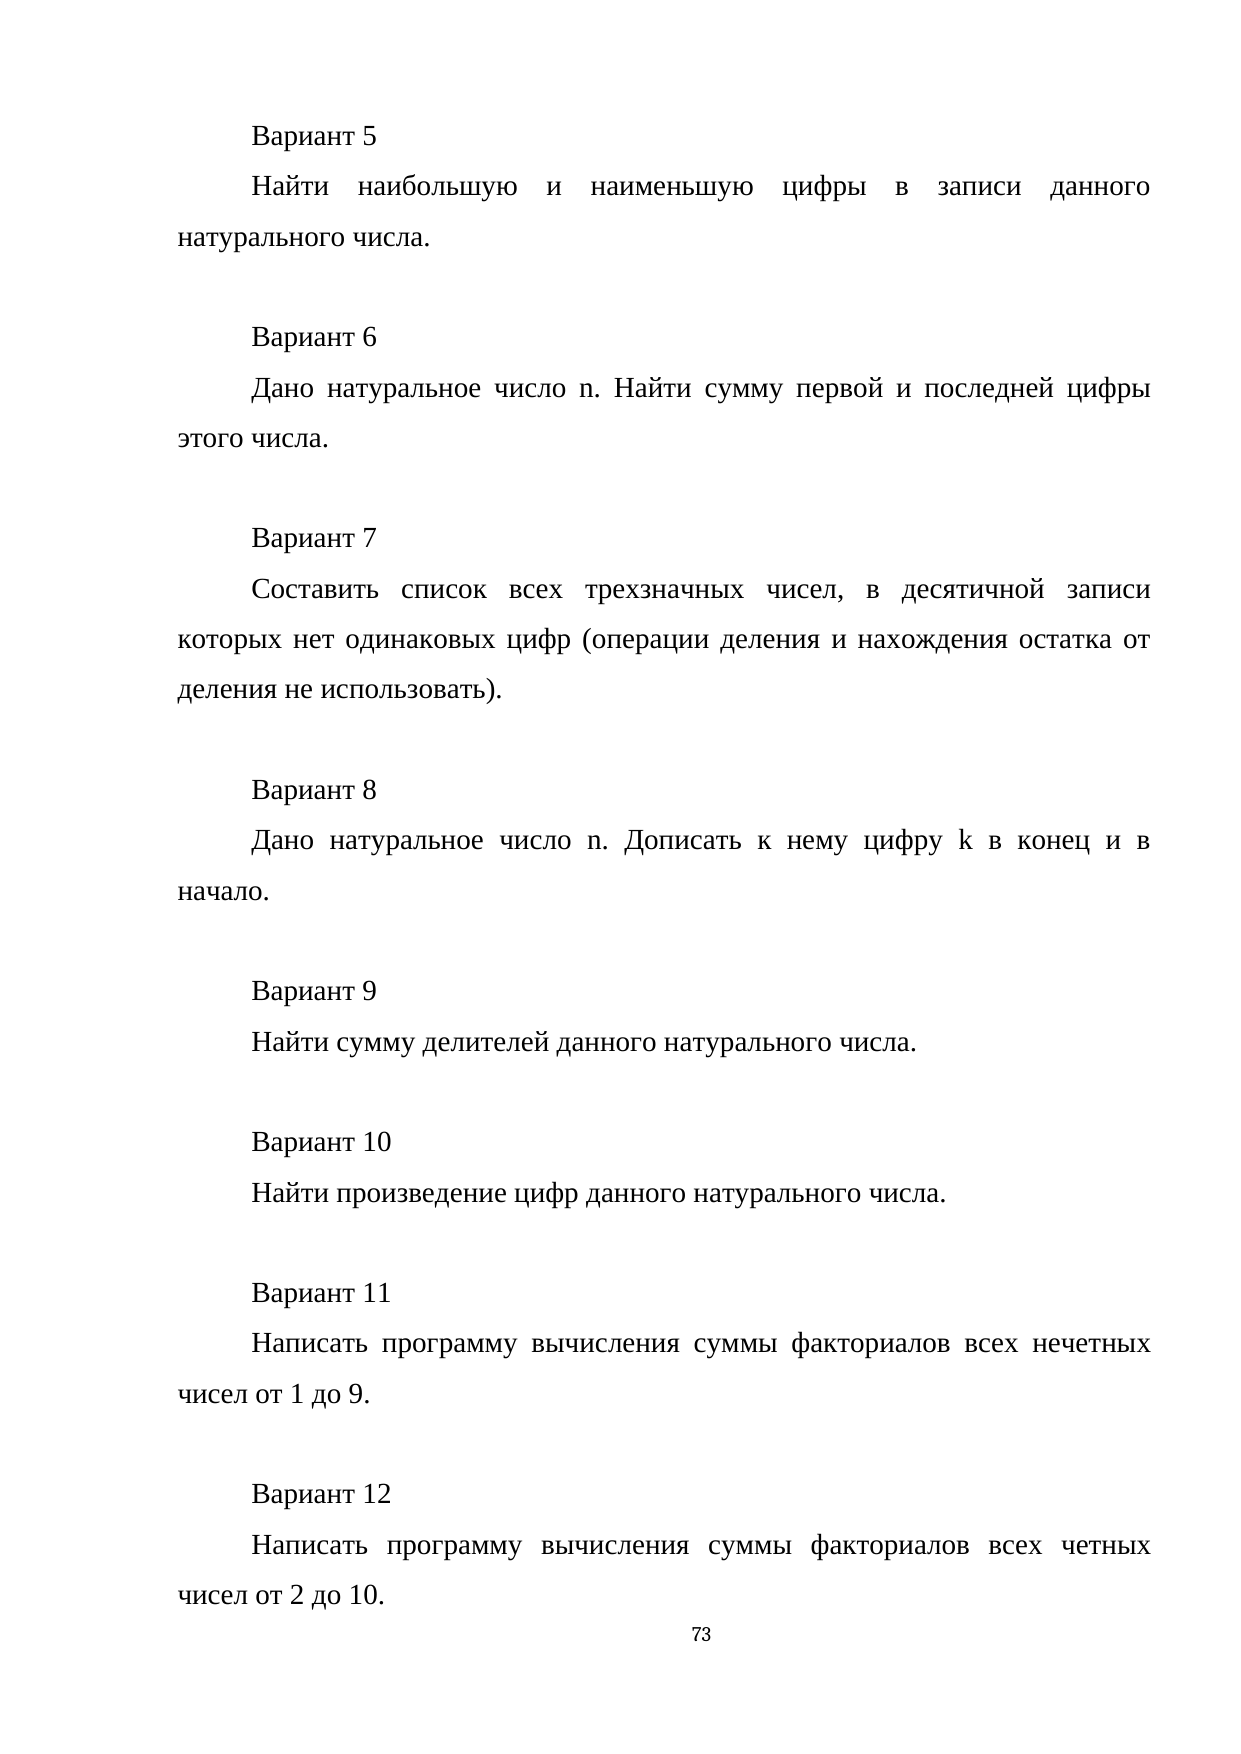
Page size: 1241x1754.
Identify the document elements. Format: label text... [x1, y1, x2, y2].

text Вариант 9 [177, 973, 1152, 1007]
text Вариант 5 [177, 118, 1152, 152]
text Дано натуральное число n. Дописать к нему цифру k в конец и в начало. [177, 822, 1152, 906]
text Найти сумму делителей данного натурального числа. [177, 1024, 1152, 1057]
text Найти наибольшую и наименьшую цифры в записи данного натурального числа. [177, 168, 1152, 252]
text Написать программу вычисления суммы факториалов всех четных чисел от 2 до 10. [177, 1527, 1152, 1611]
text Написать программу вычисления суммы факториалов всех нечетных чисел от 1 до 9. [177, 1326, 1152, 1409]
text Вариант 12 [177, 1477, 1152, 1510]
text Найти произведение цифр данного натурального числа. [177, 1175, 1152, 1208]
text Вариант 8 [177, 772, 1152, 806]
text Вариант 10 [177, 1124, 1152, 1158]
text Вариант 6 [177, 319, 1152, 353]
text Вариант 7 [177, 521, 1152, 554]
text Дано натуральное число n. Найти сумму первой и последней цифры этого числа. [177, 370, 1152, 453]
text Вариант 11 [177, 1275, 1152, 1309]
text Составить список всех трехзначных чисел, в десятичной записи которых нет одинаковых цифр (операции деления и нахождения остатка от деления не использовать). [177, 571, 1152, 705]
